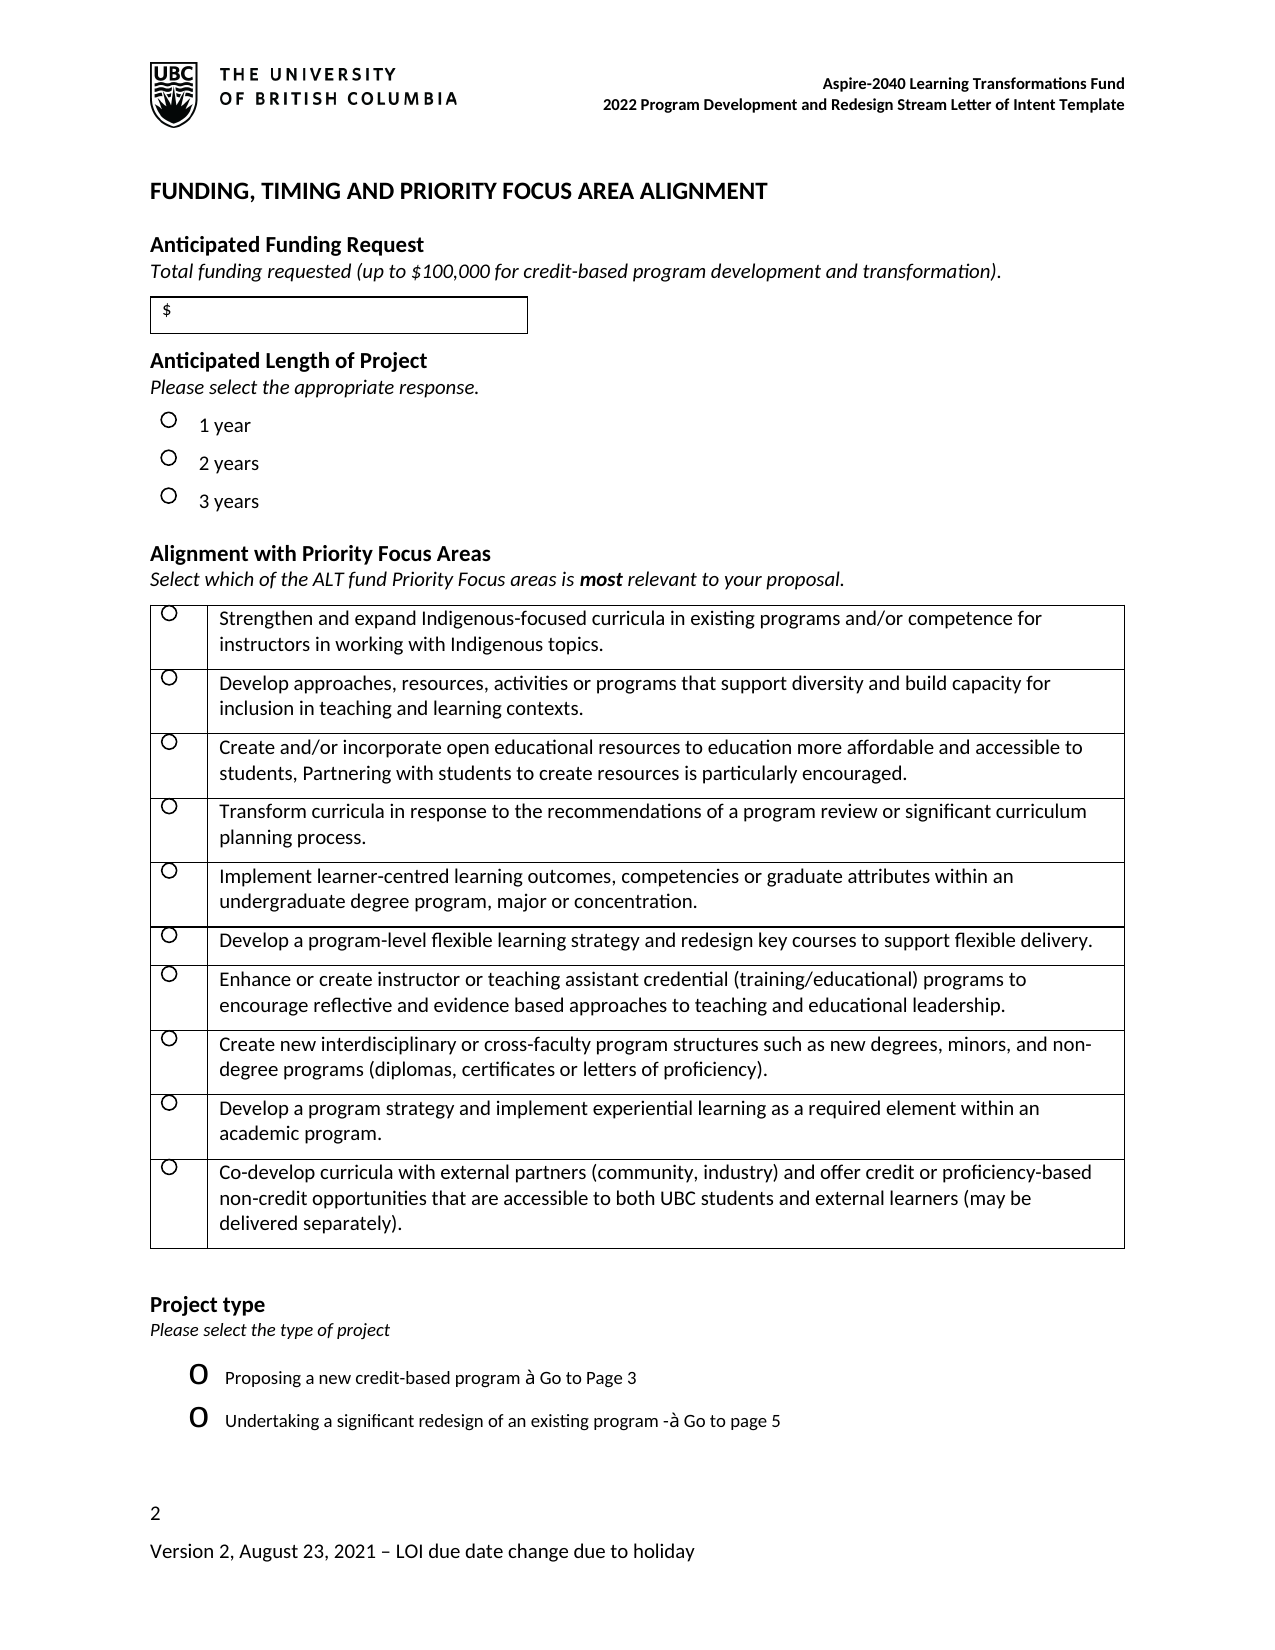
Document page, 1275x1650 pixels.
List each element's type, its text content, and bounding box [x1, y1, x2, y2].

table_header $ [151, 298, 527, 333]
table_cell [151, 1031, 207, 1094]
picture [150, 62, 457, 128]
table_header 1 year [188, 413, 271, 450]
table_header [150, 413, 187, 450]
list Undertaking a significant redesign of an existing program -à Go to page 5 [187, 1396, 1125, 1438]
table_cell [151, 670, 207, 733]
subtitle Project type [150, 1290, 1125, 1318]
table_cell [151, 1160, 207, 1248]
text Please select the type of project [150, 1318, 1125, 1341]
text Total funding requested (up to $100,000 for credit-based program development and transformation). [150, 258, 1125, 284]
list Proposing a new credit-based program à Go to Page 3 [187, 1353, 1125, 1396]
table_cell Develop approaches, resources, activities or programs that support diversity and build capacity for inclusion in teaching and learning contexts. [208, 670, 1124, 733]
table_cell [151, 863, 207, 926]
subtitle Alignment with Priority Focus Areas [150, 539, 1125, 567]
table_cell Implement learner-centred learning outcomes, competencies or graduate attributes within an undergraduate degree program, major or concentration. [208, 863, 1124, 926]
table_cell 2 years [188, 450, 271, 488]
table_header [151, 606, 207, 669]
text Please select the appropriate response. [150, 374, 1125, 400]
subtitle FUNDING, TIMING AND PRIORITY FOCUS AREA ALIGNMENT [150, 175, 1125, 206]
table_cell [150, 488, 187, 526]
table_cell [151, 799, 207, 862]
table_header Strengthen and expand Indigenous-focused curricula in existing programs and/or competence for instructors in working with Indigenous topics. [208, 606, 1124, 669]
subtitle Anticipated Funding Request [150, 231, 1125, 258]
table_cell Co-develop curricula with external partners (community, industry) and offer credit or proficiency-based non-credit opportunities that are accessible to both UBC students and external learners (may be delivered separately). [208, 1160, 1124, 1248]
table_cell [151, 966, 207, 1030]
table_cell [151, 928, 207, 965]
table_cell Enhance or create instructor or teaching assistant credential (training/educational) programs to encourage reflective and evidence based approaches to teaching and educational leadership. [208, 966, 1124, 1030]
table_cell Create new interdisciplinary or cross-faculty program structures such as new degrees, minors, and non-degree programs (diplomas, certificates or letters of proficiency). [208, 1031, 1124, 1094]
table_cell Create and/or incorporate open educational resources to education more affordable and accessible to students, Partnering with students to create resources is particularly encouraged. [208, 734, 1124, 798]
table_cell 3 years [188, 488, 271, 526]
table_cell Develop a program-level flexible learning strategy and redesign key courses to support flexible delivery. [208, 928, 1124, 965]
table_cell [151, 734, 207, 798]
text Select which of the ALT fund Priority Focus areas is most relevant to your proposal. [150, 567, 1125, 592]
table_cell [150, 450, 187, 488]
table_cell Transform curricula in response to the recommendations of a program review or significant curriculum planning process. [208, 799, 1124, 862]
subtitle Anticipated Length of Project [150, 346, 1125, 374]
table_cell [151, 1095, 207, 1158]
table_cell Develop a program strategy and implement experiential learning as a required element within an academic program. [208, 1095, 1124, 1158]
